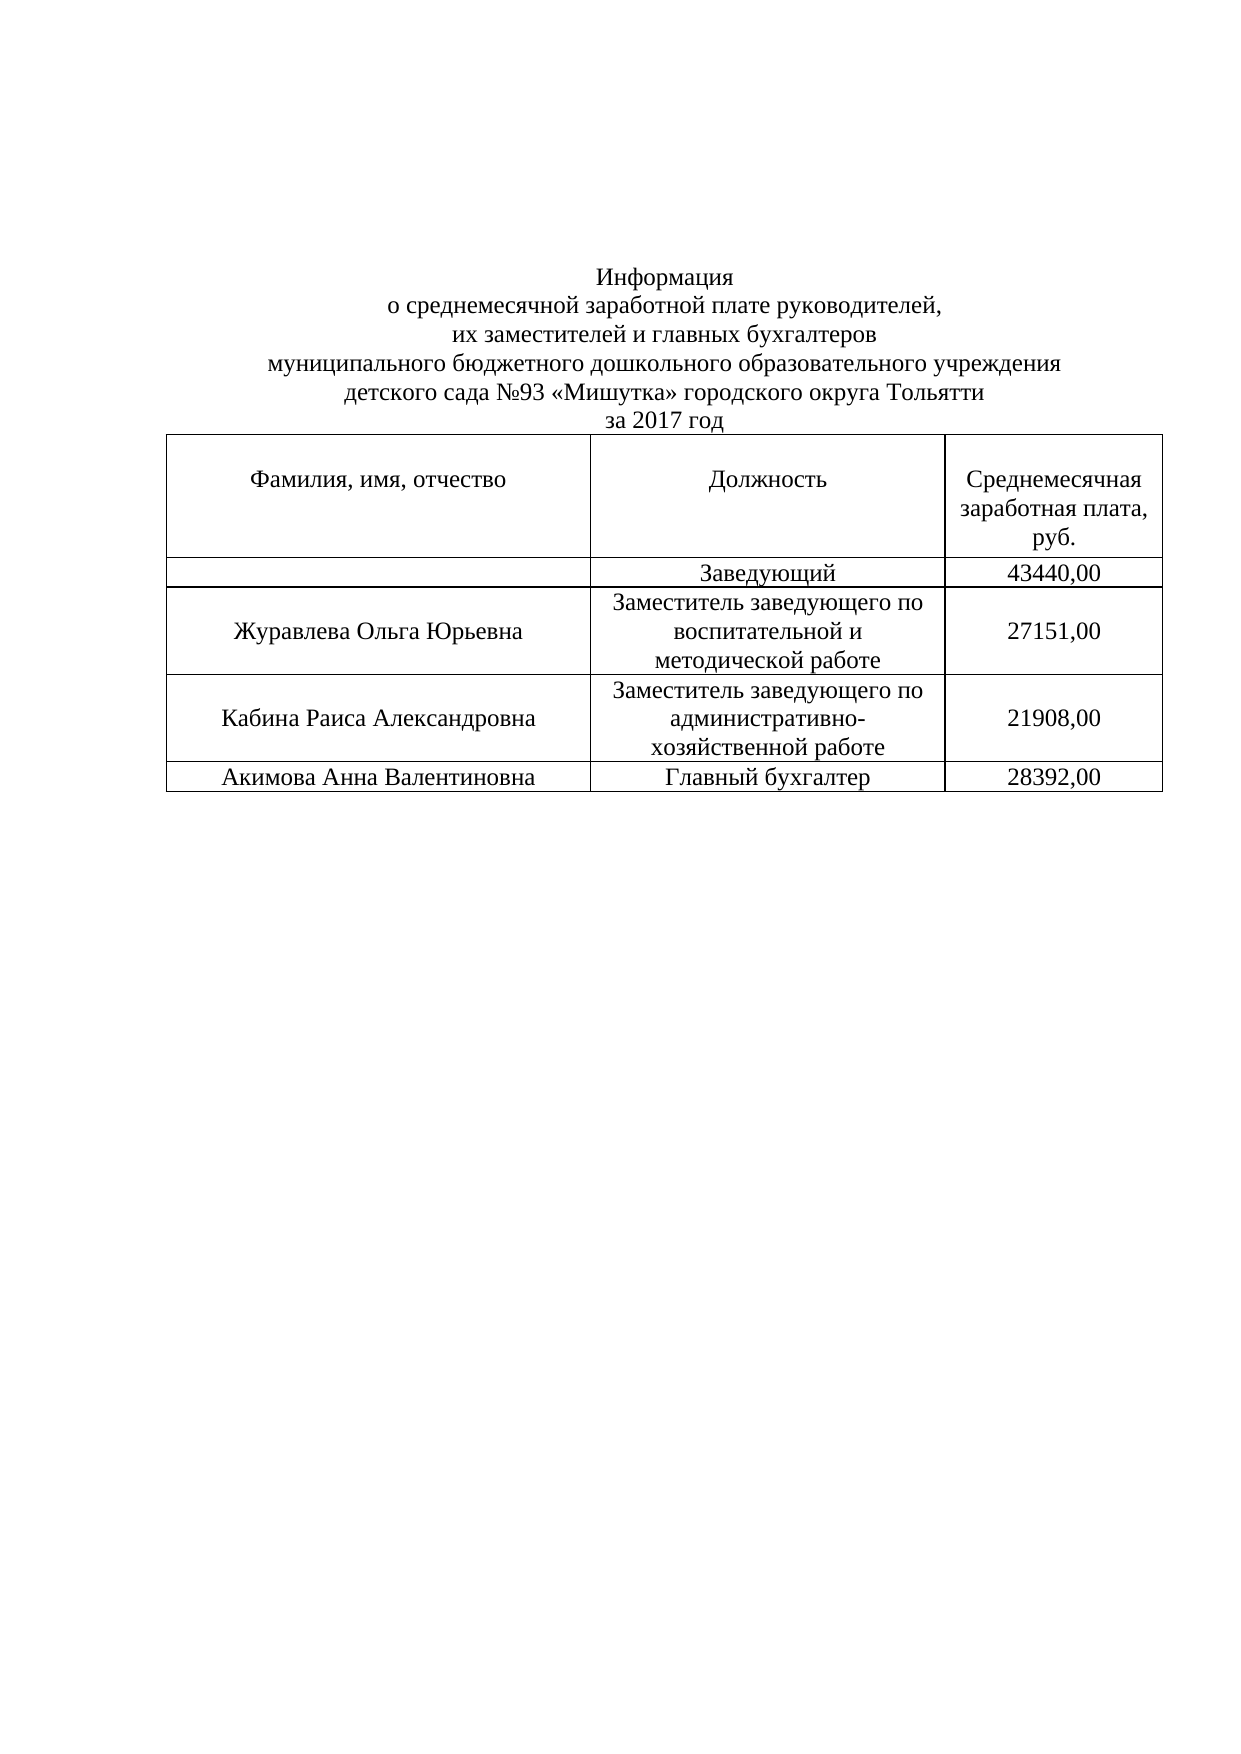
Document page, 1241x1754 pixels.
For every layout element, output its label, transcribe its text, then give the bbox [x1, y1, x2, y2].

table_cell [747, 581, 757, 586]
text Информация [177, 262, 1152, 291]
text муниципального бюджетного дошкольного образовательного учреждения [177, 348, 1152, 377]
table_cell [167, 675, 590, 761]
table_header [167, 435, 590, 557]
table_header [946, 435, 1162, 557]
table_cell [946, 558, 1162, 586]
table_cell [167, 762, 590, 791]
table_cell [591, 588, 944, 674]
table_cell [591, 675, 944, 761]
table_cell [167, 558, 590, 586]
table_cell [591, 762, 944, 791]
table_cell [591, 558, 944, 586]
text за 2017 год [177, 406, 1152, 434]
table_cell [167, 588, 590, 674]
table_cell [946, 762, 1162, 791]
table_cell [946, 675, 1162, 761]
text о среднемесячной заработной плате руководителей, [177, 291, 1152, 319]
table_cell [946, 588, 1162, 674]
text детского сада №93 «Мишутка» городского округа Тольятти [177, 377, 1152, 406]
text их заместителей и главных бухгалтеров [177, 319, 1152, 348]
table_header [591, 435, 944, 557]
